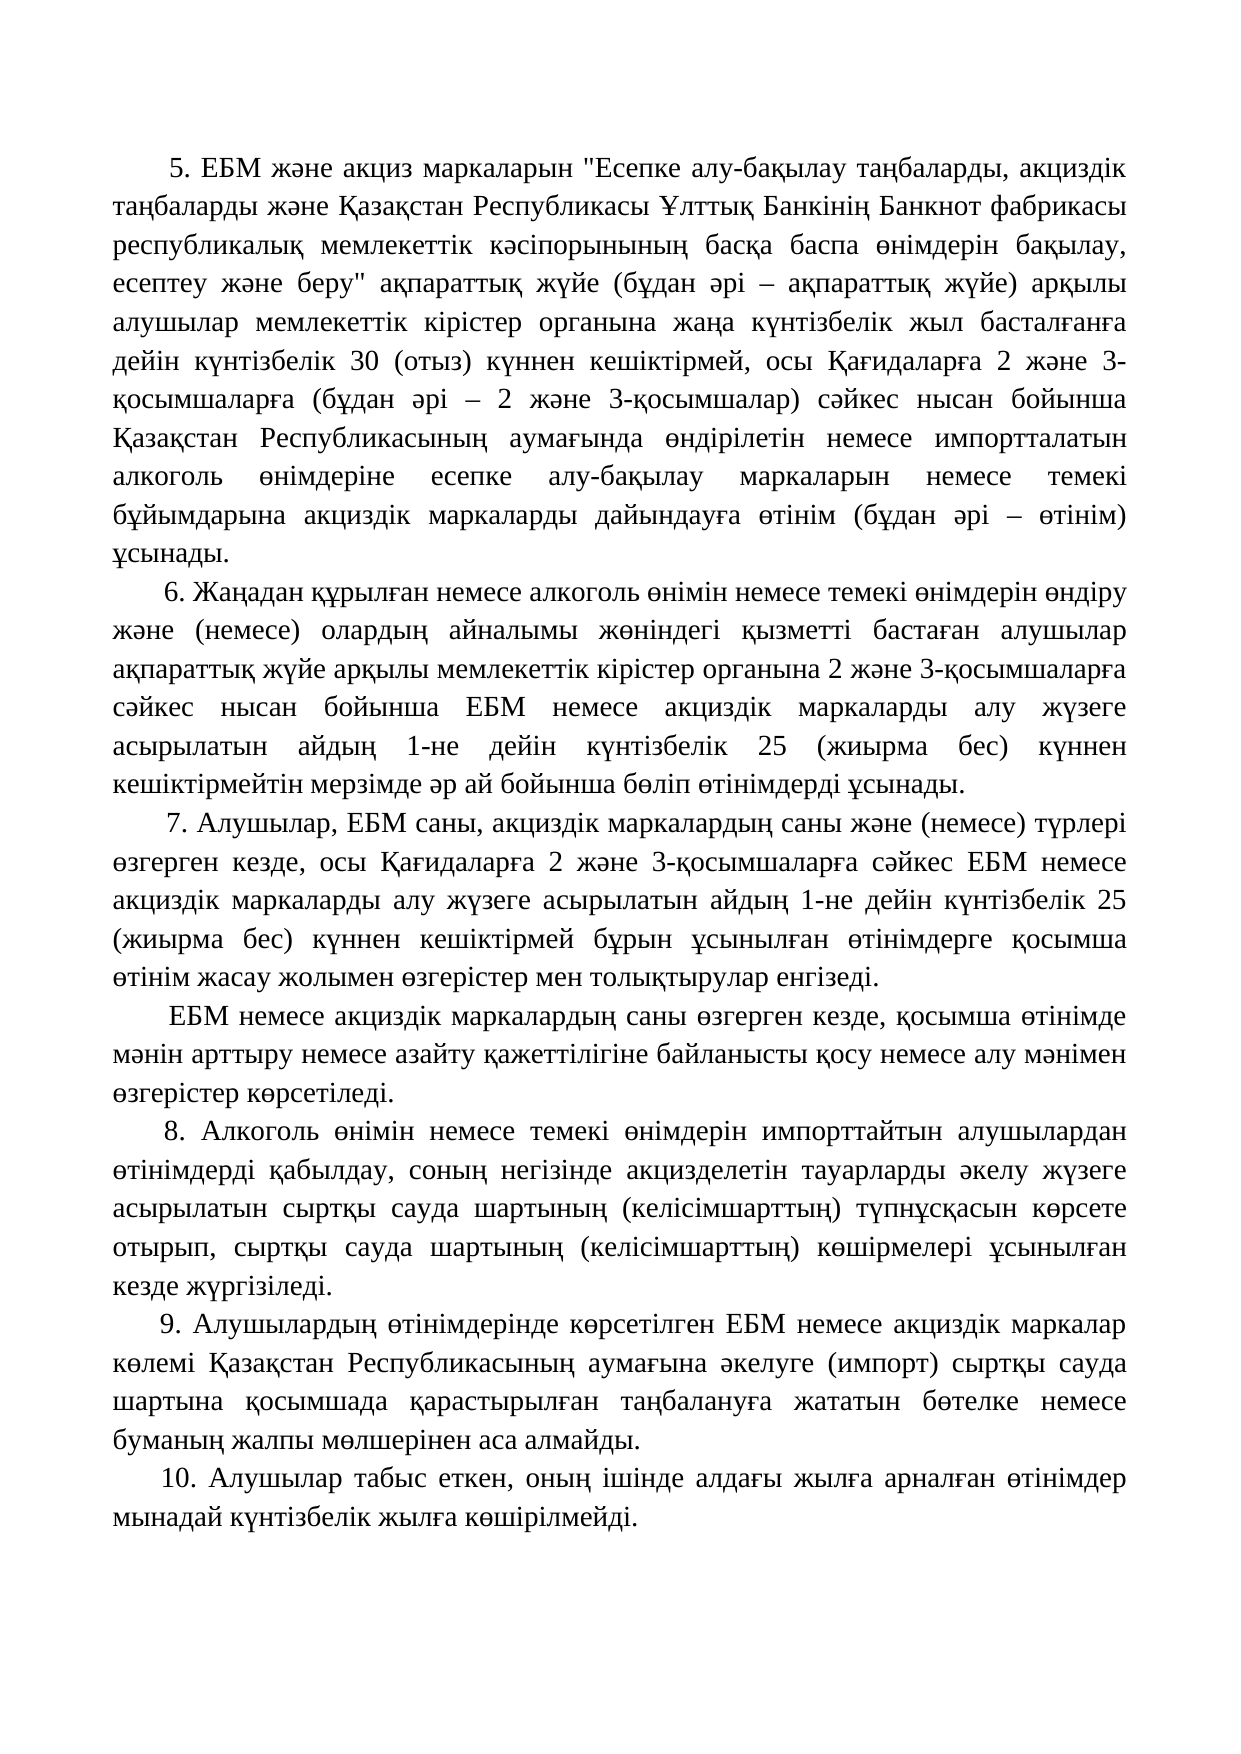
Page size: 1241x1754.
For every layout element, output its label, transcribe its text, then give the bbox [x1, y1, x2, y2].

text 9. Алушылардың өтінімдерінде көрсетілген ЕБМ немесе акциздік маркалар көлемі Қазақстан Республикасының аумағына әкелуге (импорт) сыртқы сауда шартына қосымшада қарастырылған таңбалануға жататын бөтелке немесе буманың жалпы мөлшерінен аса алмайды. [112, 1306, 1128, 1455]
text 5. ЕБМ және акциз маркаларын "Есепке алу-бақылау таңбаларды, акциздік таңбаларды және Қазақстан Республикасы Ұлттық Банкінің Банкнот фабрикасы республикалық мемлекеттік кәсіпорынының басқа баспа өнімдерін бақылау, есептеу және беру" ақпараттық жүйе (бұдан әрі – ақпараттық жүйе) арқылы алушылар мемлекеттік кірістер органына жаңа күнтізбелік жыл басталғанға дейін күнтізбелік 30 (отыз) күннен кешіктірмей, осы Қағидаларға 2 және 3-қосымшаларға (бұдан әрі – 2 және 3-қосымшалар) сәйкес нысан бойынша Қазақстан Республикасының аумағында өндірілетін немесе импортталатын алкоголь өнімдеріне есепке алу-бақылау маркаларын немесе темекі бұйымдарына акциздік маркаларды дайындауға өтінім (бұдан әрі – өтінім) ұсынады. [112, 150, 1128, 569]
text 7. Алушылар, ЕБМ саны, акциздік маркалардың саны және (немесе) түрлері өзгерген кезде, осы Қағидаларға 2 және 3-қосымшаларға сәйкес ЕБМ немесе акциздік маркаларды алу жүзеге асырылатын айдың 1-не дейін күнтізбелік 25 (жиырма бес) күннен кешіктірмей бұрын ұсынылған өтінімдерге қосымша өтінім жасау жолымен өзгерістер мен толықтырулар енгізеді. [112, 805, 1128, 993]
text 10. Алушылар табыс еткен, оның ішінде алдағы жылға арналған өтінімдер мынадай күнтізбелік жылға көшірілмейді. [112, 1460, 1128, 1532]
text 6. Жаңадан құрылған немесе алкоголь өнімін немесе темекі өнімдерін өндіру және (немесе) олардың айналымы жөніндегі қызметті бастаған алушылар ақпараттық жүйе арқылы мемлекеттік кірістер органына 2 және 3-қосымшаларға сәйкес нысан бойынша ЕБМ немесе акциздік маркаларды алу жүзеге асырылатын айдың 1-не дейін күнтізбелік 25 (жиырма бес) күннен кешіктірмейтін мерзімде әр ай бойынша бөліп өтінімдерді ұсынады. [112, 574, 1128, 800]
text 8. Алкоголь өнімін немесе темекі өнімдерін импорттайтын алушылардан өтінімдерді қабылдау, соның негізінде акцизделетін тауарларды әкелу жүзеге асырылатын сыртқы сауда шартының (келісімшарттың) түпнұсқасын көрсете отырып, сыртқы сауда шартының (келісімшарттың) көшірмелері ұсынылған кезде жүргізіледі. [112, 1113, 1128, 1301]
text ЕБМ немесе акциздік маркалардың саны өзгерген кезде, қосымша өтінімде мәнін арттыру немесе азайту қажеттілігіне байланысты қосу немесе алу мәнімен өзгерістер көрсетіледі. [112, 998, 1128, 1108]
